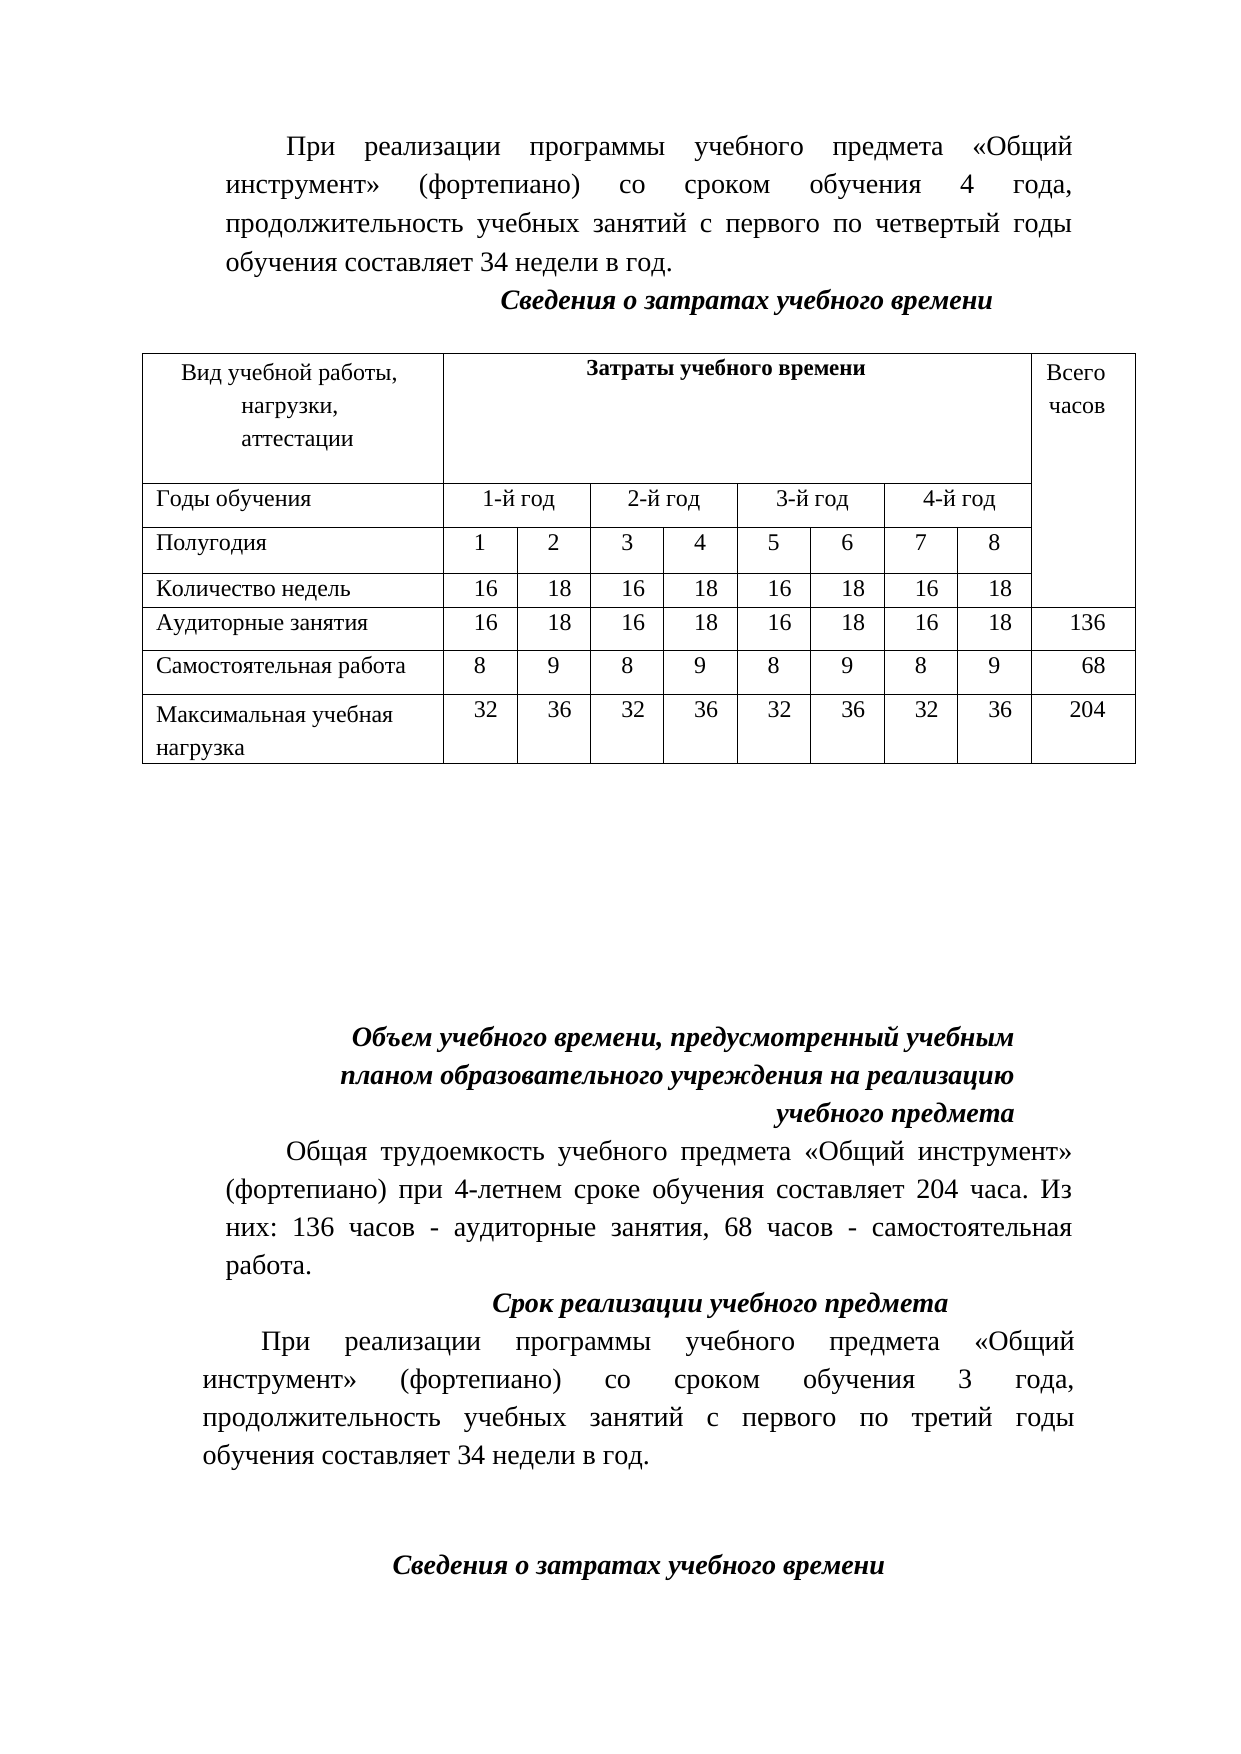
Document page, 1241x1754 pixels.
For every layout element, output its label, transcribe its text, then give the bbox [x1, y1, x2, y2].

table_cell 3 [591, 528, 663, 573]
table_cell 9 [811, 651, 884, 694]
table_cell 6 [811, 528, 884, 573]
table_cell 18 [958, 574, 1031, 607]
text Сведения о затратах учебного времени [200, 1552, 1077, 1580]
text При реализации программы учебного предмета «Общий инструмент» (фортепиано) со сроком обучения 4 года, продолжительность учебных занятий с первого по четвертый годы обучения составляет 34 недели в год. [225, 124, 1073, 279]
table_cell 18 [518, 574, 590, 607]
table_cell 16 [444, 574, 517, 607]
table_cell 18 [664, 574, 737, 607]
table_cell 32 [591, 695, 663, 762]
table_cell 8 [444, 651, 517, 694]
table_cell Самостоятельная работа [143, 651, 443, 694]
table_cell 1 [444, 528, 517, 573]
text Сведения о затратах учебного времени [500, 279, 1077, 317]
table_cell 36 [518, 695, 590, 762]
table_cell 16 [885, 574, 957, 607]
table_cell 36 [811, 695, 884, 762]
table_cell Максимальная учебная нагрузка [143, 695, 443, 762]
table_cell 32 [444, 695, 517, 762]
table_cell 2-й год [591, 484, 737, 527]
table_cell 8 [958, 528, 1031, 573]
table_cell 18 [664, 608, 737, 650]
table_cell 18 [518, 608, 590, 650]
table_cell 8 [738, 651, 810, 694]
table_cell 1-й год [444, 484, 590, 527]
table_cell 36 [958, 695, 1031, 762]
text Срок реализации учебного предмета [202, 1282, 1077, 1320]
table_cell 16 [591, 574, 663, 607]
table_cell 2 [518, 528, 590, 573]
text При реализации программы учебного предмета «Общий инструмент» (фортепиано) со сроком обучения 3 года, продолжительность учебных занятий с первого по третий годы обучения составляет 34 недели в год. [202, 1320, 1075, 1472]
table_cell 32 [885, 695, 957, 762]
table_header Затраты учебного времени [444, 354, 1031, 483]
text Общая трудоемкость учебного предмета «Общий инструмент» (фортепиано) при 4-летнем сроке обучения составляет 204 часа. Из них: 136 часов - аудиторные занятия, 68 часов - самостоятельная работа. [225, 1130, 1073, 1282]
table_cell 136 [1032, 608, 1135, 650]
table_cell 18 [958, 608, 1031, 650]
table_cell 8 [591, 651, 663, 694]
table_cell 7 [885, 528, 957, 573]
table_cell 16 [885, 608, 957, 650]
table_cell Количество недель [143, 574, 443, 607]
table_cell 9 [958, 651, 1031, 694]
table_header Вид учебной работы, нагрузки, аттестации [143, 354, 443, 483]
table_cell Аудиторные занятия [143, 608, 443, 650]
table_cell Годы обучения [143, 484, 443, 527]
table_cell 16 [738, 608, 810, 650]
table_cell 16 [591, 608, 663, 650]
table_cell 36 [664, 695, 737, 762]
table_cell 16 [738, 574, 810, 607]
table_cell 4-й год [885, 484, 1031, 527]
table_cell 4 [664, 528, 737, 573]
table_header Всего часов [1032, 354, 1135, 607]
table_cell 18 [811, 574, 884, 607]
table_cell 8 [885, 651, 957, 694]
table_cell 18 [811, 608, 884, 650]
table_cell 16 [444, 608, 517, 650]
text Объем учебного времени, предусмотренный учебным планом образовательного учреждения на реализацию учебного предмета [286, 1016, 1015, 1130]
table_cell 9 [664, 651, 737, 694]
table_cell 204 [1032, 695, 1135, 762]
table_cell 5 [738, 528, 810, 573]
table_cell 68 [1032, 651, 1135, 694]
table_cell 32 [738, 695, 810, 762]
table_cell 9 [518, 651, 590, 694]
table_cell Полугодия [143, 528, 443, 573]
table_cell 3-й год [738, 484, 884, 527]
